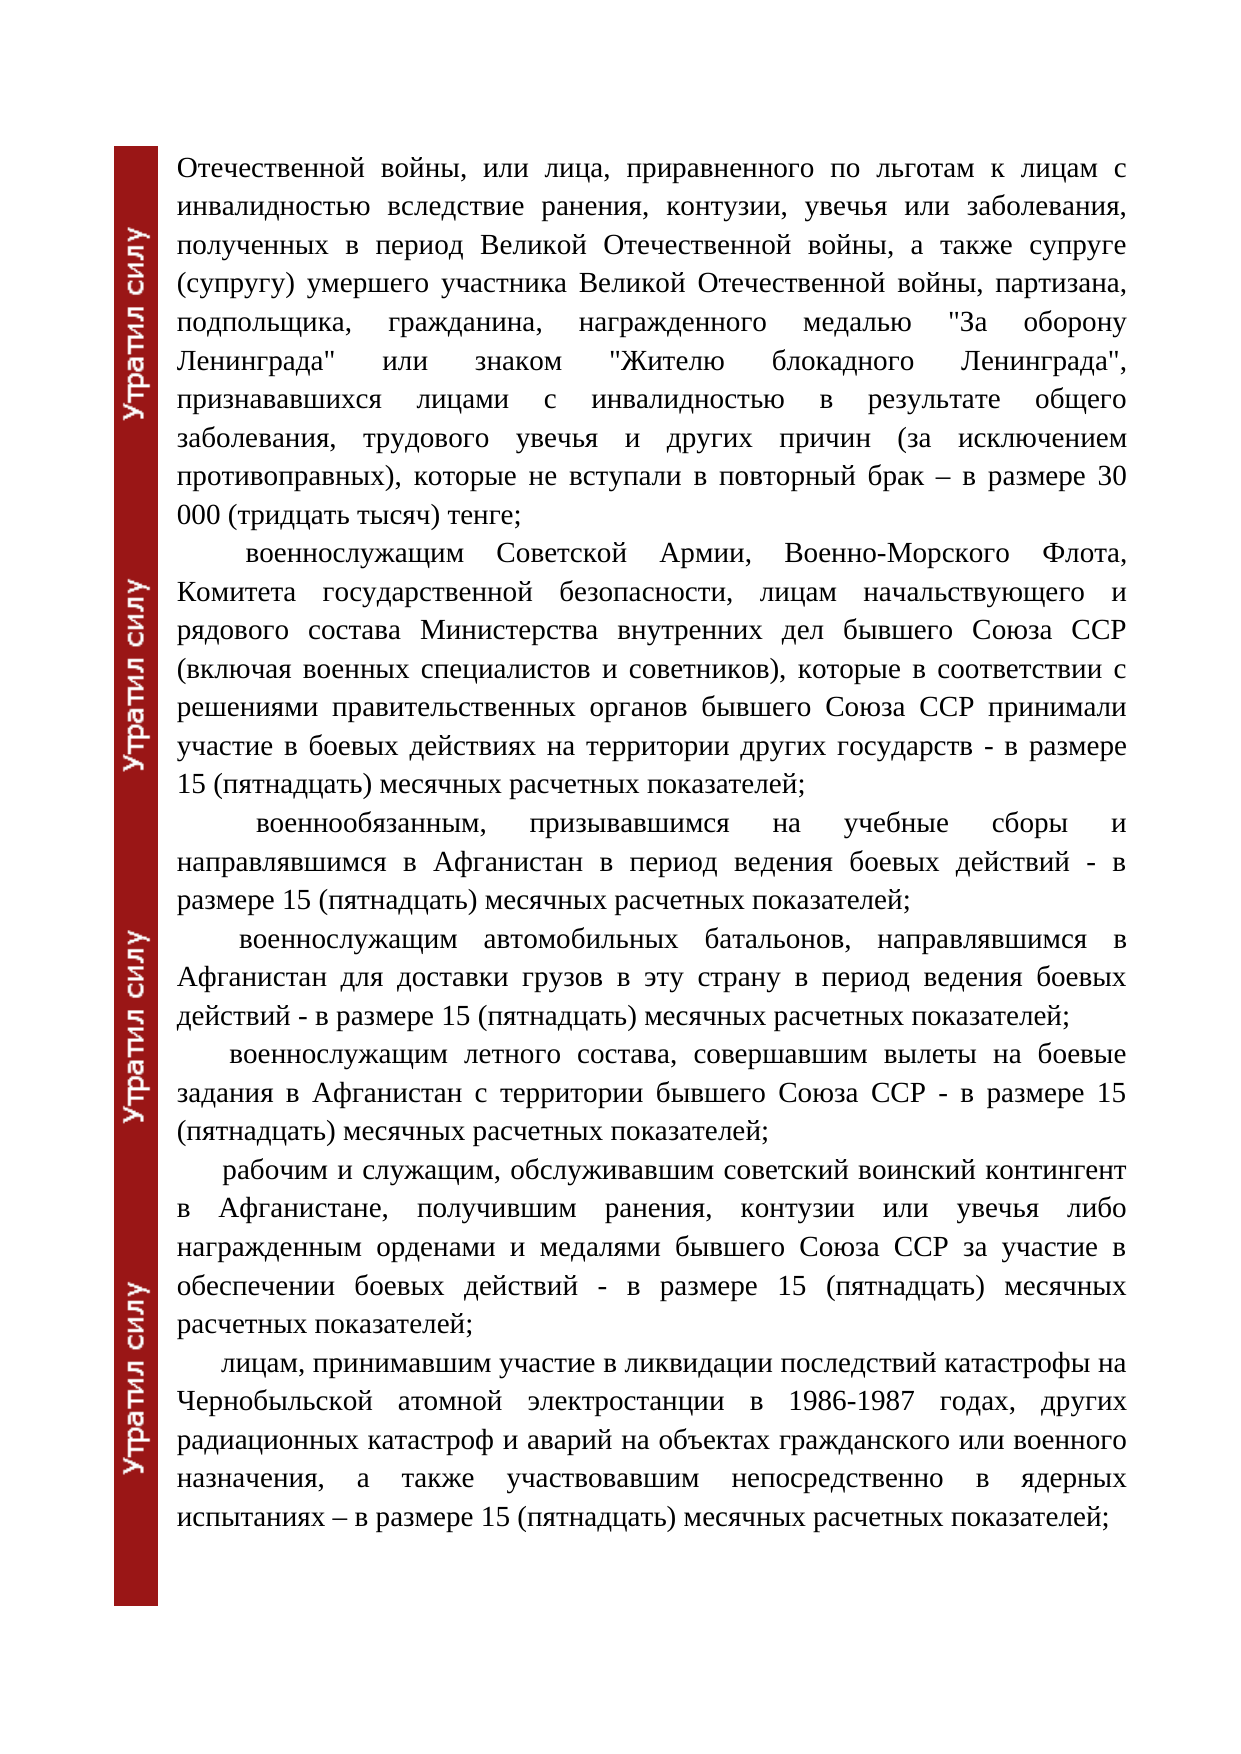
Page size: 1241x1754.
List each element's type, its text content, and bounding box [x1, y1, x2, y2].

text военнослужащим Советской Армии, Военно-Морского Флота, Комитета государственной безопасности, лицам начальствующего и рядового состава Министерства внутренних дел бывшего Союза ССР (включая военных специалистов и советников), которые в соответствии с решениями правительственных органов бывшего Союза ССР принимали участие в боевых действиях на территории других государств - в размере 15 (пятнадцать) месячных расчетных показателей; [112, 535, 1128, 800]
picture [114, 800, 158, 805]
picture [114, 530, 158, 535]
text военнослужащим летного состава, совершавшим вылеты на боевые задания в Афганистан с территории бывшего Союза ССР - в размере 15 (пятнадцать) месячных расчетных показателей; [112, 1036, 1128, 1147]
text военнообязанным, призывавшимся на учебные сборы и направлявшимся в Афганистан в период ведения боевых действий - в размере 15 (пятнадцать) месячных расчетных показателей; [112, 805, 1128, 916]
picture [114, 916, 158, 921]
picture [114, 1147, 158, 1152]
picture [114, 1031, 158, 1036]
text военнослужащим автомобильных батальонов, направлявшимся в Афганистан для доставки грузов в эту страну в период ведения боевых действий - в размере 15 (пятнадцать) месячных расчетных показателей; [112, 921, 1128, 1031]
picture [114, 146, 158, 150]
picture [114, 1532, 158, 1606]
text лицам, принимавшим участие в ликвидации последствий катастрофы на Чернобыльской атомной электростанции в 1986-1987 годах, других радиационных катастроф и аварий на объектах гражданского или военного назначения, а также участвовавшим непосредственно в ядерных испытаниях – в размере 15 (пятнадцать) месячных расчетных показателей; [112, 1345, 1128, 1532]
picture [114, 1340, 158, 1345]
text рабочим и служащим, обслуживавшим советский воинский контингент в Афганистане, получившим ранения, контузии или увечья либо награжденным орденами и медалями бывшего Союза ССР за участие в обеспечении боевых действий - в размере 15 (пятнадцать) месячных расчетных показателей; [112, 1152, 1128, 1340]
